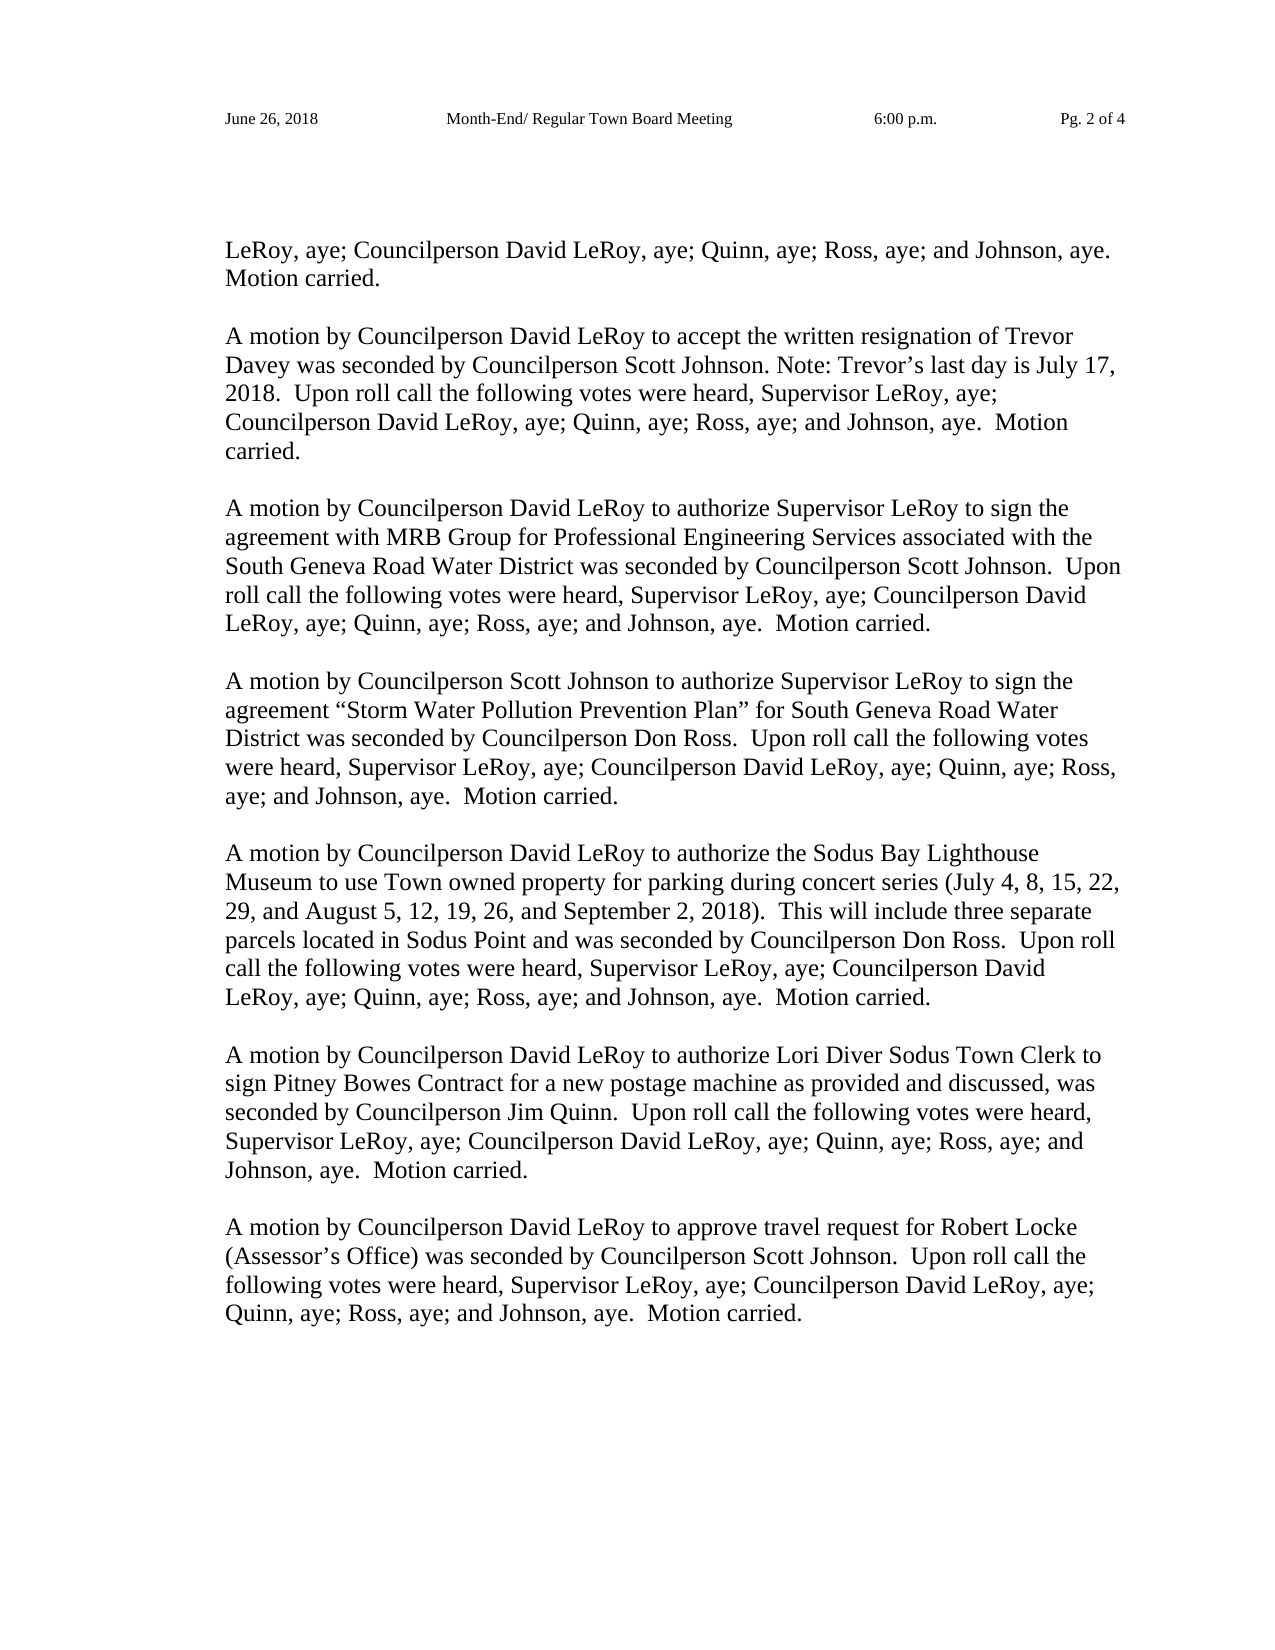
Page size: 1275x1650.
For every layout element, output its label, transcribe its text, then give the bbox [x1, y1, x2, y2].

text A motion by Councilperson David LeRoy to accept the written resignation of Trevor Davey was seconded by Councilperson Scott Johnson. Note: Trevor’s last day is July 17, 2018. Upon roll call the following votes were heard, Supervisor LeRoy, aye; Councilperson David LeRoy, aye; Quinn, aye; Ross, aye; and Johnson, aye. Motion carried. [225, 321, 1125, 465]
text A motion by Councilperson David LeRoy to authorize Lori Diver Sodus Town Clerk to sign Pitney Bowes Contract for a new postage machine as provided and discussed, was seconded by Councilperson Jim Quinn. Upon roll call the following votes were heard, Supervisor LeRoy, aye; Councilperson David LeRoy, aye; Quinn, aye; Ross, aye; and Johnson, aye. Motion carried. [225, 1040, 1125, 1183]
text A motion by Councilperson Scott Johnson to authorize Supervisor LeRoy to sign the agreement “Storm Water Pollution Prevention Plan” for South Geneva Road Water District was seconded by Councilperson Don Ross. Upon roll call the following votes were heard, Supervisor LeRoy, aye; Councilperson David LeRoy, aye; Quinn, aye; Ross, aye; and Johnson, aye. Motion carried. [225, 666, 1125, 810]
text A motion by Councilperson David LeRoy to approve travel request for Robert Locke (Assessor’s Office) was seconded by Councilperson Scott Johnson. Upon roll call the following votes were heard, Supervisor LeRoy, aye; Councilperson David LeRoy, aye; Quinn, aye; Ross, aye; and Johnson, aye. Motion carried. [225, 1212, 1125, 1327]
text A motion by Councilperson David LeRoy to authorize Supervisor LeRoy to sign the agreement with MRB Group for Professional Engineering Services associated with the South Geneva Road Water District was seconded by Councilperson Scott Johnson. Upon roll call the following votes were heard, Supervisor LeRoy, aye; Councilperson David LeRoy, aye; Quinn, aye; Ross, aye; and Johnson, aye. Motion carried. [225, 493, 1125, 637]
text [225, 235, 1125, 292]
text A motion by Councilperson David LeRoy to authorize the Sodus Bay Lighthouse Museum to use Town owned property for parking during concert series (July 4, 8, 15, 22, 29, and August 5, 12, 19, 26, and September 2, 2018). This will include three separate parcels located in Sodus Point and was seconded by Councilperson Don Ross. Upon roll call the following votes were heard, Supervisor LeRoy, aye; Councilperson David LeRoy, aye; Quinn, aye; Ross, aye; and Johnson, aye. Motion carried. [225, 838, 1125, 1011]
